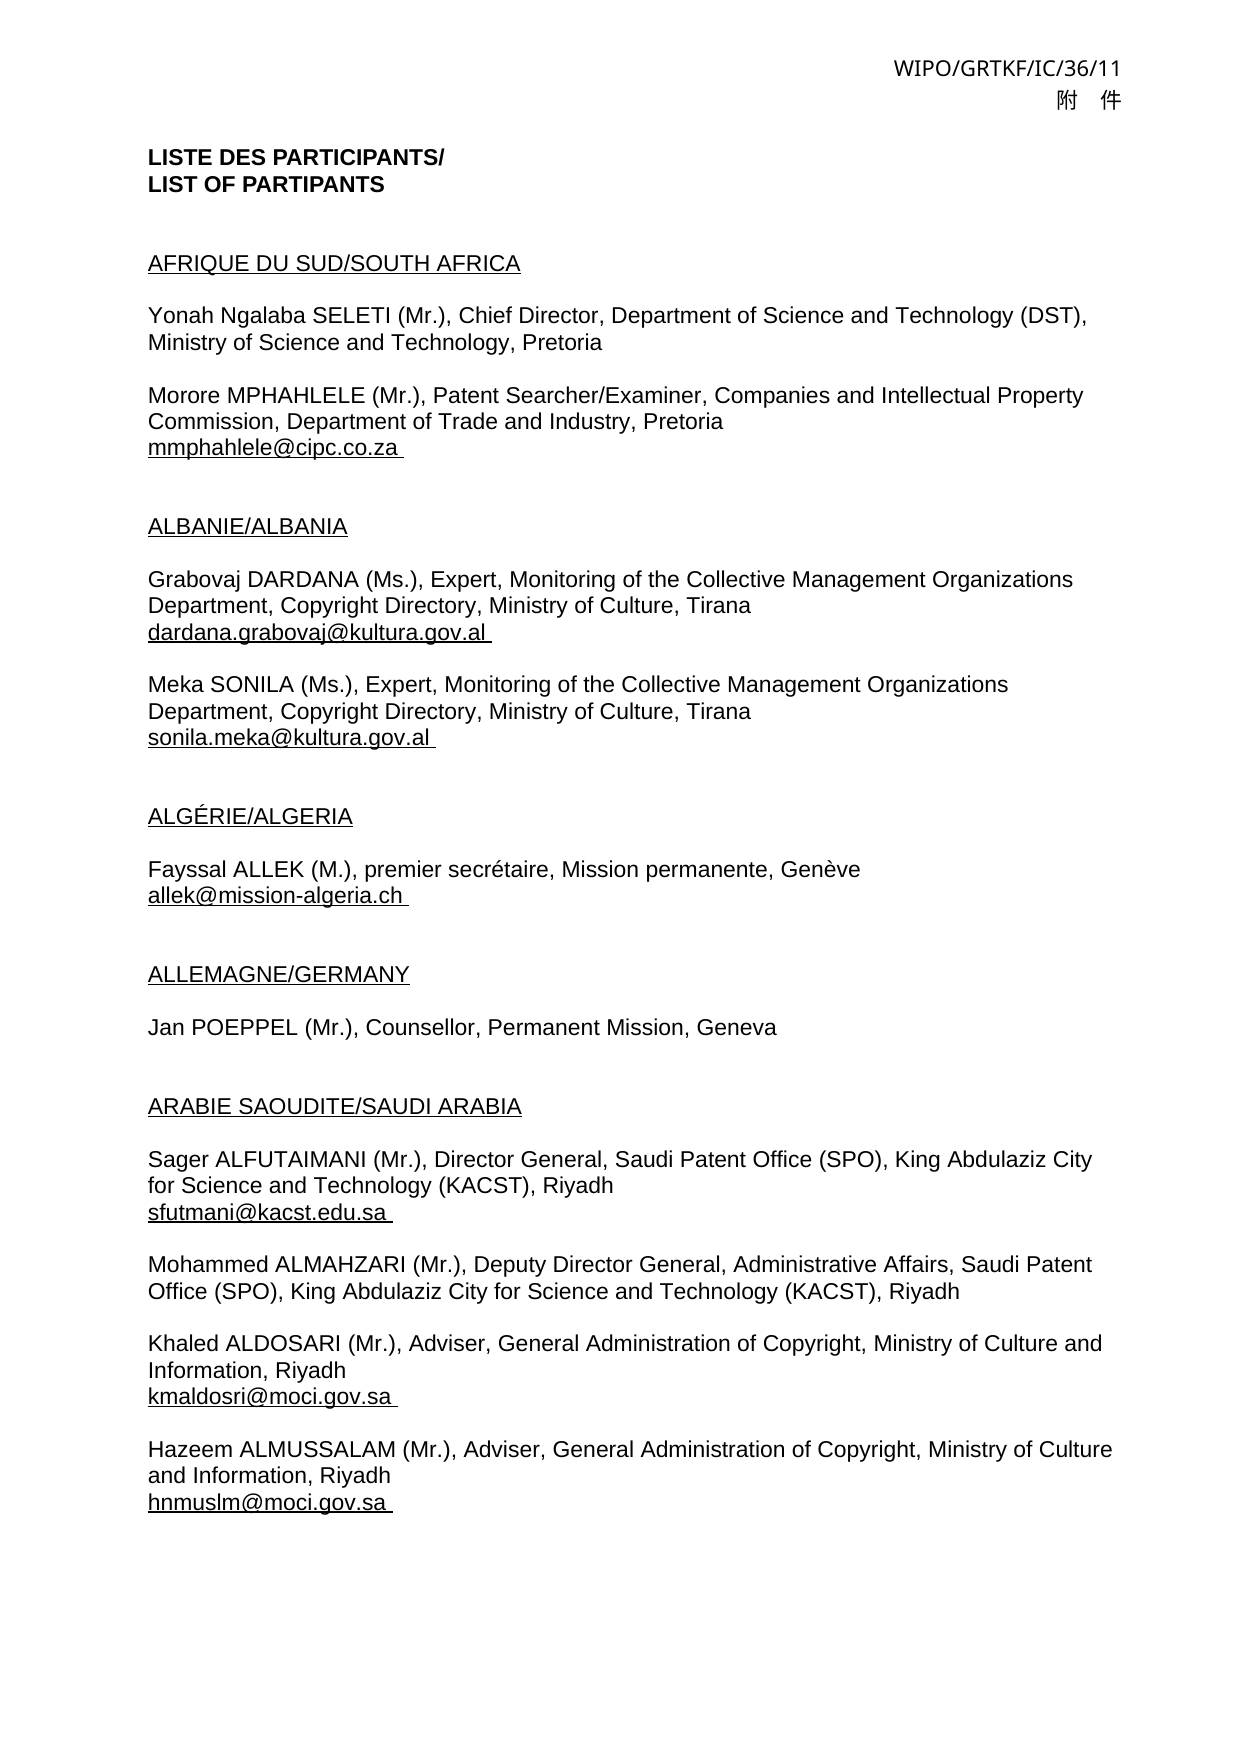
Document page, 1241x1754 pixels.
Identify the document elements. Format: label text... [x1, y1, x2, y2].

text sonila.meka@kultura.gov.al [148, 724, 1122, 751]
subtitle LIST OF PARtipants [148, 171, 1122, 197]
text Jan POEPPEL (Mr.), Counsellor, Permanent Mission, Geneva [148, 1014, 1122, 1040]
text allek@mission-algeria.ch [148, 882, 1122, 909]
text Grabovaj DARDANA (Ms.), Expert, Monitoring of the Collective Management Organizations Department, Copyright Directory, Ministry of Culture, Tirana [148, 566, 1122, 619]
text kmaldosri@moci.gov.sa [148, 1383, 1122, 1409]
text hnmuslm@moci.gov.sa [148, 1488, 1122, 1515]
text Fayssal ALLEK (M.), premier secrétaire, Mission permanente, Genève [148, 856, 1122, 882]
text ALLEMAGNE/GERMANY [148, 961, 1122, 988]
text Meka SONILA (Ms.), Expert, Monitoring of the Collective Management Organizations Department, Copyright Directory, Ministry of Culture, Tirana [148, 671, 1122, 724]
text Yonah Ngalaba SELETI (Mr.), Chief Director, Department of Science and Technology (DST), Ministry of Science and Technology, Pretoria [148, 302, 1122, 355]
text Morore MPHAHLELE (Mr.), Patent Searcher/Examiner, Companies and Intellectual Property Commission, Department of Trade and Industry, Pretoria [148, 382, 1122, 434]
text ALGÉRIE/ALGERIA [148, 803, 1122, 829]
text Mohammed ALMAHZARI (Mr.), Deputy Director General, Administrative Affairs, Saudi Patent Office (SPO), King Abdulaziz City for Science and Technology (KACST), Riyadh [148, 1251, 1122, 1304]
text Sager ALFUTAIMANI (Mr.), Director General, Saudi Patent Office (SPO), King Abdulaziz City for Science and Technology (KACST), Riyadh [148, 1146, 1122, 1198]
text Khaled ALDOSARI (Mr.), Adviser, General Administration of Copyright, Ministry of Culture and Information, Riyadh [148, 1330, 1122, 1383]
text AFRIQUE DU SUD/SOUTH AFRICA [148, 250, 1122, 276]
text Hazeem ALMUSSALAM (Mr.), Adviser, General Administration of Copyright, Ministry of Culture and Information, Riyadh [148, 1436, 1122, 1488]
text dardana.grabovaj@kultura.gov.al [148, 619, 1122, 645]
text mmphahlele@cipc.co.za [148, 434, 1122, 461]
text ARABIE SAOUDITE/SAUDI ARABIA [148, 1093, 1122, 1119]
text sfutmani@kacst.edu.sa [148, 1198, 1122, 1225]
text ALBANIE/ALBANIA [148, 513, 1122, 540]
subtitle LISTE DES PARTICIPANTS/ [148, 144, 1122, 171]
